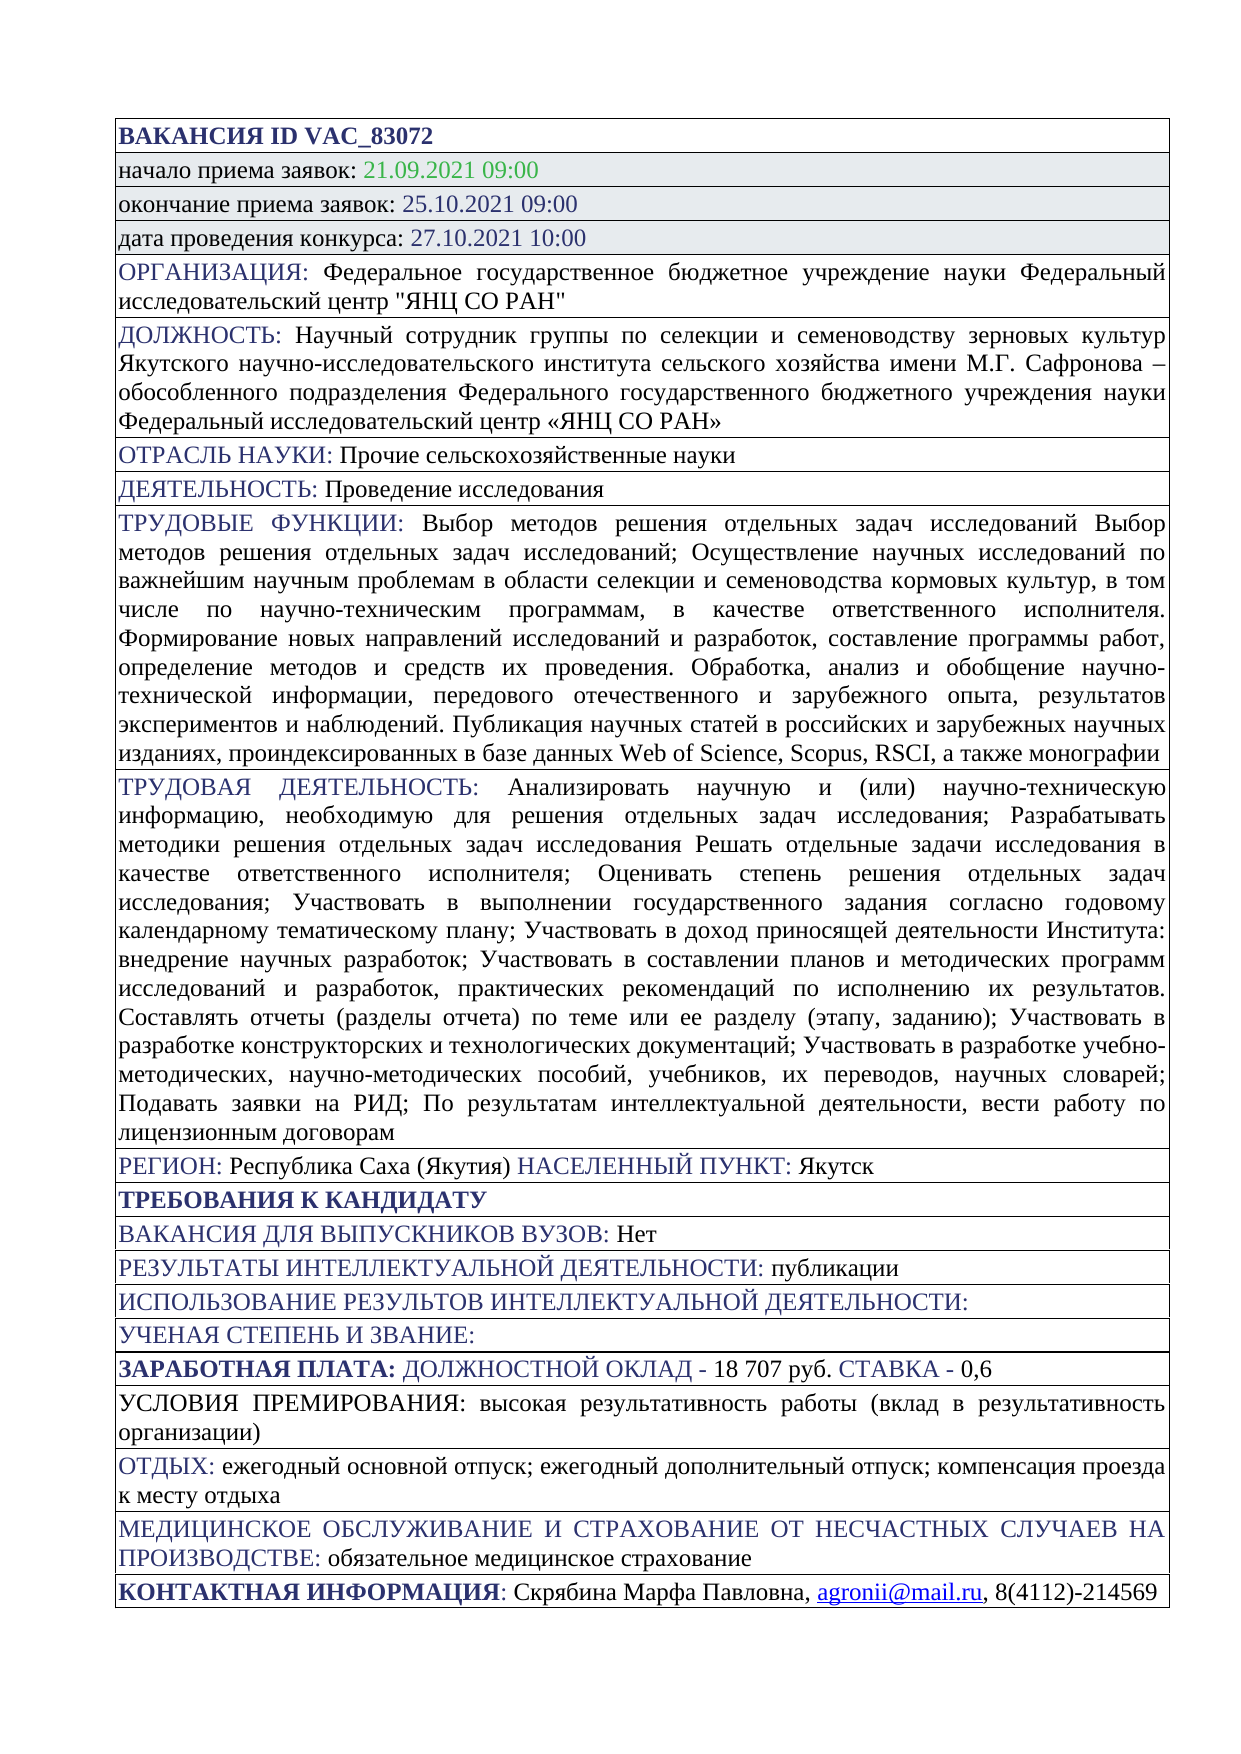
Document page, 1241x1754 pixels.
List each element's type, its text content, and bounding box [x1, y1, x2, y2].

text РЕЗУЛЬТАТЫ ИНТЕЛЛЕКТУАЛЬНОЙ ДЕЯТЕЛЬНОСТИ: публикации [116, 1251, 1169, 1283]
text ТРУДОВЫЕ ФУНКЦИИ: Выбор методов решения отдельных задач исследований Выбор методов решения отдельных задач исследований; Осуществление научных исследований по важнейшим научным проблемам в области селекции и семеноводства кормовых культур, в том числе по научно-техническим программам, в качестве ответственного исполнителя. Формирование новых направлений исследований и разработок, составление программы работ, определение методов и средств их проведения. Обработка, анализ и обобщение научно-технической информации, передового отечественного и зарубежного опыта, результатов экспериментов и наблюдений. Публикация научных статей в российских и зарубежных научных изданиях, проиндексированных в базе данных Web of Science, Scopus, RSCI, а также монографии [116, 506, 1169, 769]
text ДОЛЖНОСТЬ: Научный сотрудник группы по селекции и семеноводству зерновых культур Якутского научно-исследовательского института сельского хозяйства имени М.Г. Сафронова – обособленного подразделения Федерального государственного бюджетного учреждения науки Федеральный исследовательский центр «ЯНЦ СО РАН» [116, 318, 1169, 437]
text УСЛОВИЯ ПРЕМИРОВАНИЯ: высокая результативность работы (вклад в результативность организации) [116, 1386, 1169, 1448]
text дата проведения конкурса: 27.10.2021 10:00 [116, 221, 1169, 254]
text КОНТАКТНАЯ ИНФОРМАЦИЯ: Скрябина Марфа Павловна, agronii@mail.ru, 8(4112)-214569 [116, 1575, 1169, 1607]
text МЕДИЦИНСКОЕ ОБСЛУЖИВАНИЕ И СТРАХОВАНИЕ ОТ НЕСЧАСТНЫХ СЛУЧАЕВ НА ПРОИЗВОДСТВЕ: обязательное медицинское страхование [116, 1512, 1169, 1573]
text УЧЕНАЯ СТЕПЕНЬ И ЗВАНИЕ: [116, 1319, 1169, 1351]
text ОРГАНИЗАЦИЯ: Федеральное государственное бюджетное учреждение науки Федеральный исследовательский центр "ЯНЦ СО РАН" [116, 255, 1169, 317]
text начало приема заявок: 21.09.2021 09:00 [116, 153, 1169, 186]
text ТРУДОВАЯ ДЕЯТЕЛЬНОСТЬ: Анализировать научную и (или) научно-техническую информацию, необходимую для решения отдельных задач исследования; Разрабатывать методики решения отдельных задач исследования Решать отдельные задачи исследования в качестве ответственного исполнителя; Оценивать степень решения отдельных задач исследования; Участвовать в выполнении государственного задания согласно годовому календарному тематическому плану; Участвовать в доход приносящей деятельности Института: внедрение научных разработок; Участвовать в составлении планов и методических программ исследований и разработок, практических рекомендаций по исполнению их результатов. Составлять отчеты (разделы отчета) по теме или ее разделу (этапу, заданию); Участвовать в разработке конструкторских и технологических документаций; Участвовать в разработке учебно-методических, научно-методических пособий, учебников, их переводов, научных словарей; Подавать заявки на РИД; По результатам интеллектуальной деятельности, вести работу по лицензионным договорам [116, 770, 1169, 1148]
text ОТДЫХ: ежегодный основной отпуск; ежегодный дополнительный отпуск; компенсация проезда к месту отдыха [116, 1449, 1169, 1511]
text ОТРАСЛЬ НАУКИ: Прочие сельскохозяйственные науки [116, 438, 1169, 471]
text ВАКАНСИЯ ID VAC_83072 [116, 119, 1169, 152]
text ИСПОЛЬЗОВАНИЕ РЕЗУЛЬТОВ ИНТЕЛЛЕКТУАЛЬНОЙ ДЕЯТЕЛЬНОСТИ: [116, 1285, 1169, 1317]
text РЕГИОН: Республика Саха (Якутия) НАСЕЛЕННЫЙ ПУНКТ: Якутск [116, 1149, 1169, 1182]
text ДЕЯТЕЛЬНОСТЬ: Проведение исследования [116, 472, 1169, 505]
text ЗАРАБОТНАЯ ПЛАТА: ДОЛЖНОСТНОЙ ОКЛАД - 18 707 руб. СТАВКА - 0,6 [116, 1353, 1169, 1385]
text ВАКАНСИЯ ДЛЯ ВЫПУСКНИКОВ ВУЗОВ: Нет [116, 1217, 1169, 1249]
text окончание приема заявок: 25.10.2021 09:00 [116, 187, 1169, 220]
text ТРЕБОВАНИЯ К КАНДИДАТУ [116, 1183, 1169, 1216]
